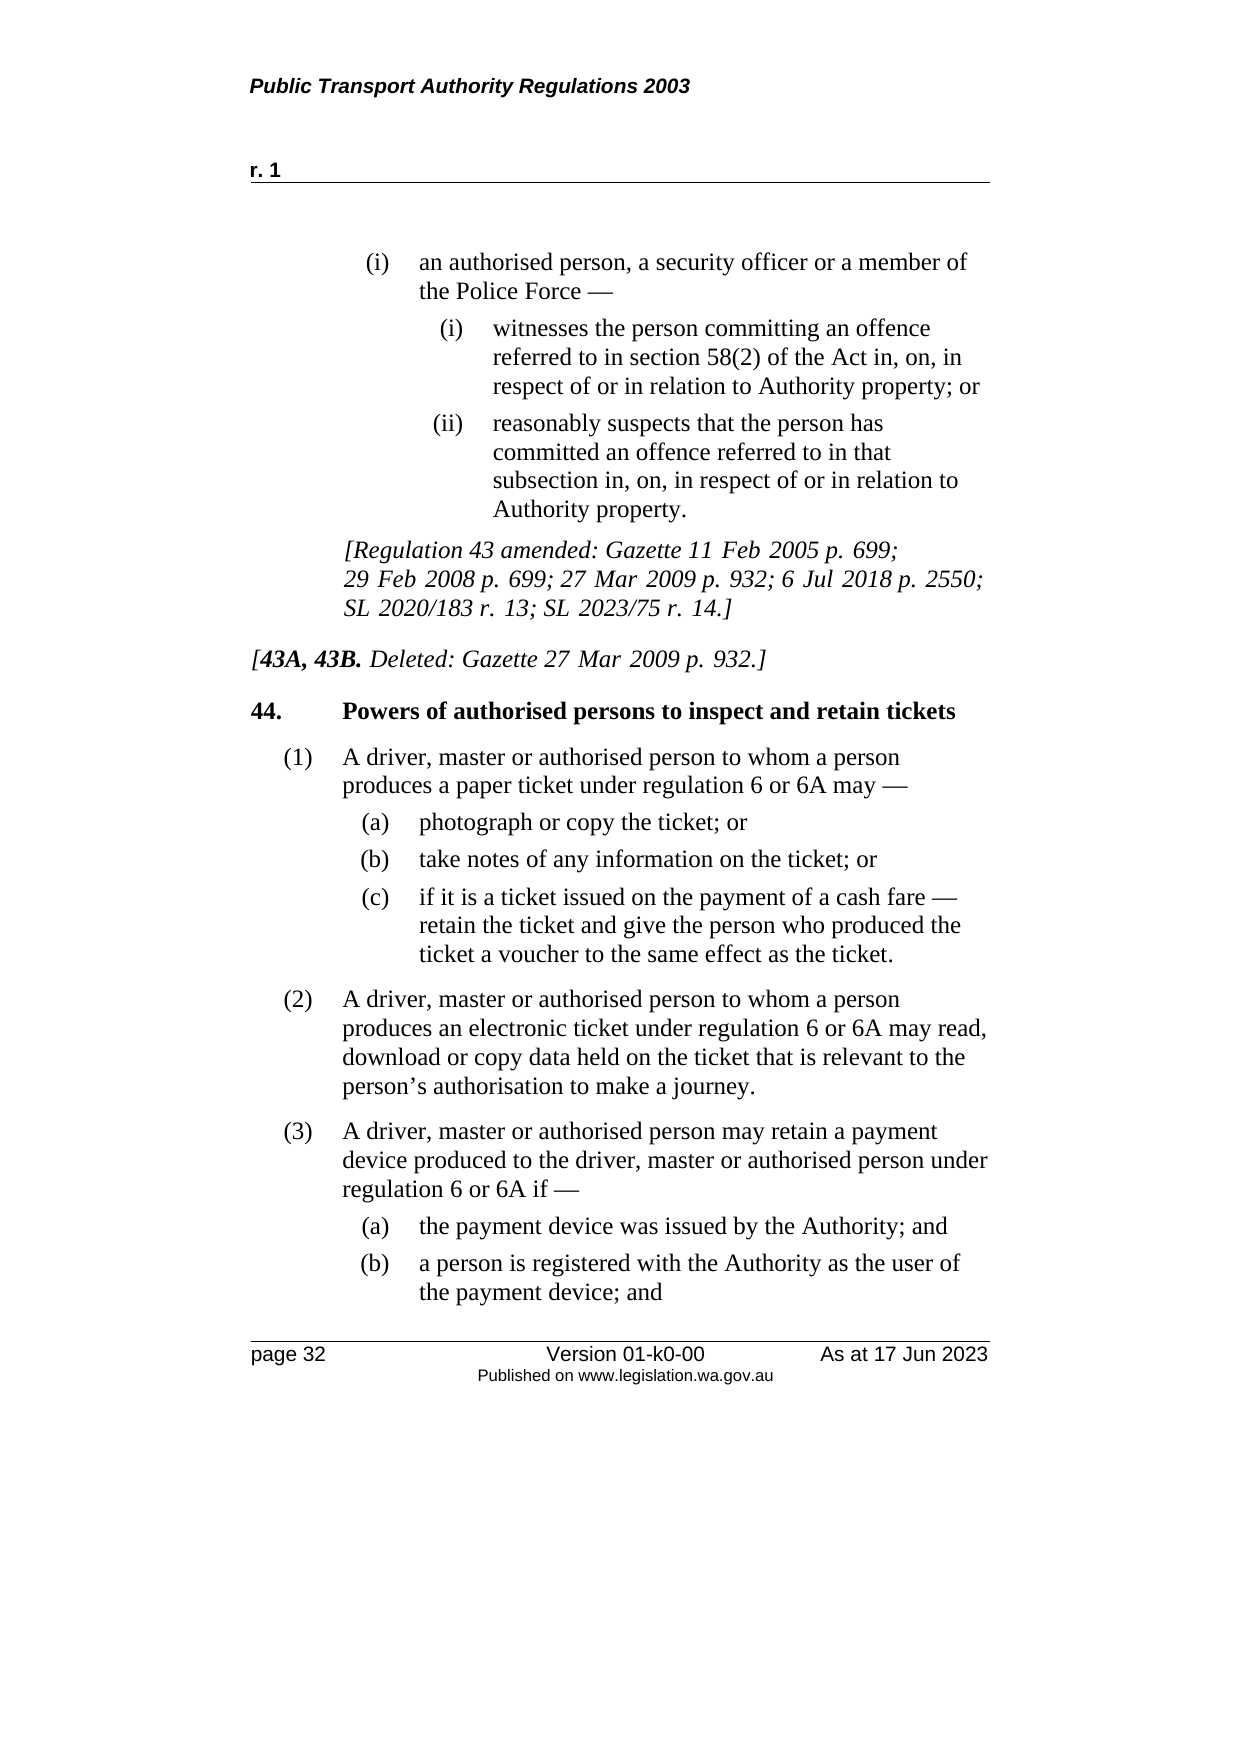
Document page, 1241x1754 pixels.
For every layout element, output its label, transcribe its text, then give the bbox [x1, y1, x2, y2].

text (i) an authorised person, a security officer or a member of the Police Force — [251, 247, 990, 305]
text (a) photograph or copy the ticket; or [251, 807, 990, 836]
text (2) A driver, master or authorised person to whom a person produces an electronic ticket under regulation 6 or 6A may read, download or copy data held on the ticket that is relevant to the person’s authorisation to make a journey. [251, 984, 990, 1099]
subtitle 44. Powers of authorised persons to inspect and retain tickets [251, 696, 990, 725]
text (b) a person is registered with the Authority as the user of the payment device; and [251, 1248, 990, 1305]
text (i) witnesses the person committing an offence referred to in section 58(2) of the Act in, on, in respect of or in relation to Authority property; or [251, 313, 990, 399]
text (1) A driver, master or authorised person to whom a person produces a paper ticket under regulation 6 or 6A may — [251, 742, 990, 799]
text [Regulation 43 amended: Gazette 11 Feb 2005 p. 699; 29 Feb 2008 p. 699; 27 Mar 2009 p. 932; 6 Jul 2018 p. 2550; SL 2020/183 r. 13; SL 2023/75 r. 14.] [251, 535, 990, 622]
text [43A, 43B. Deleted: Gazette 27 Mar 2009 p. 932.] [251, 644, 990, 673]
text (b) take notes of any information on the ticket; or [251, 844, 990, 873]
text (ii) reasonably suspects that the person has committed an offence referred to in that subsection in, on, in respect of or in relation to Authority property. [251, 408, 990, 523]
text (a) the payment device was issued by the Authority; and [251, 1211, 990, 1239]
text (3) A driver, master or authorised person may retain a payment device produced to the driver, master or authorised person under regulation 6 or 6A if — [251, 1116, 990, 1202]
text (c) if it is a ticket issued on the payment of a cash fare — retain the ticket and give the person who produced the ticket a voucher to the same effect as the ticket. [251, 882, 990, 968]
